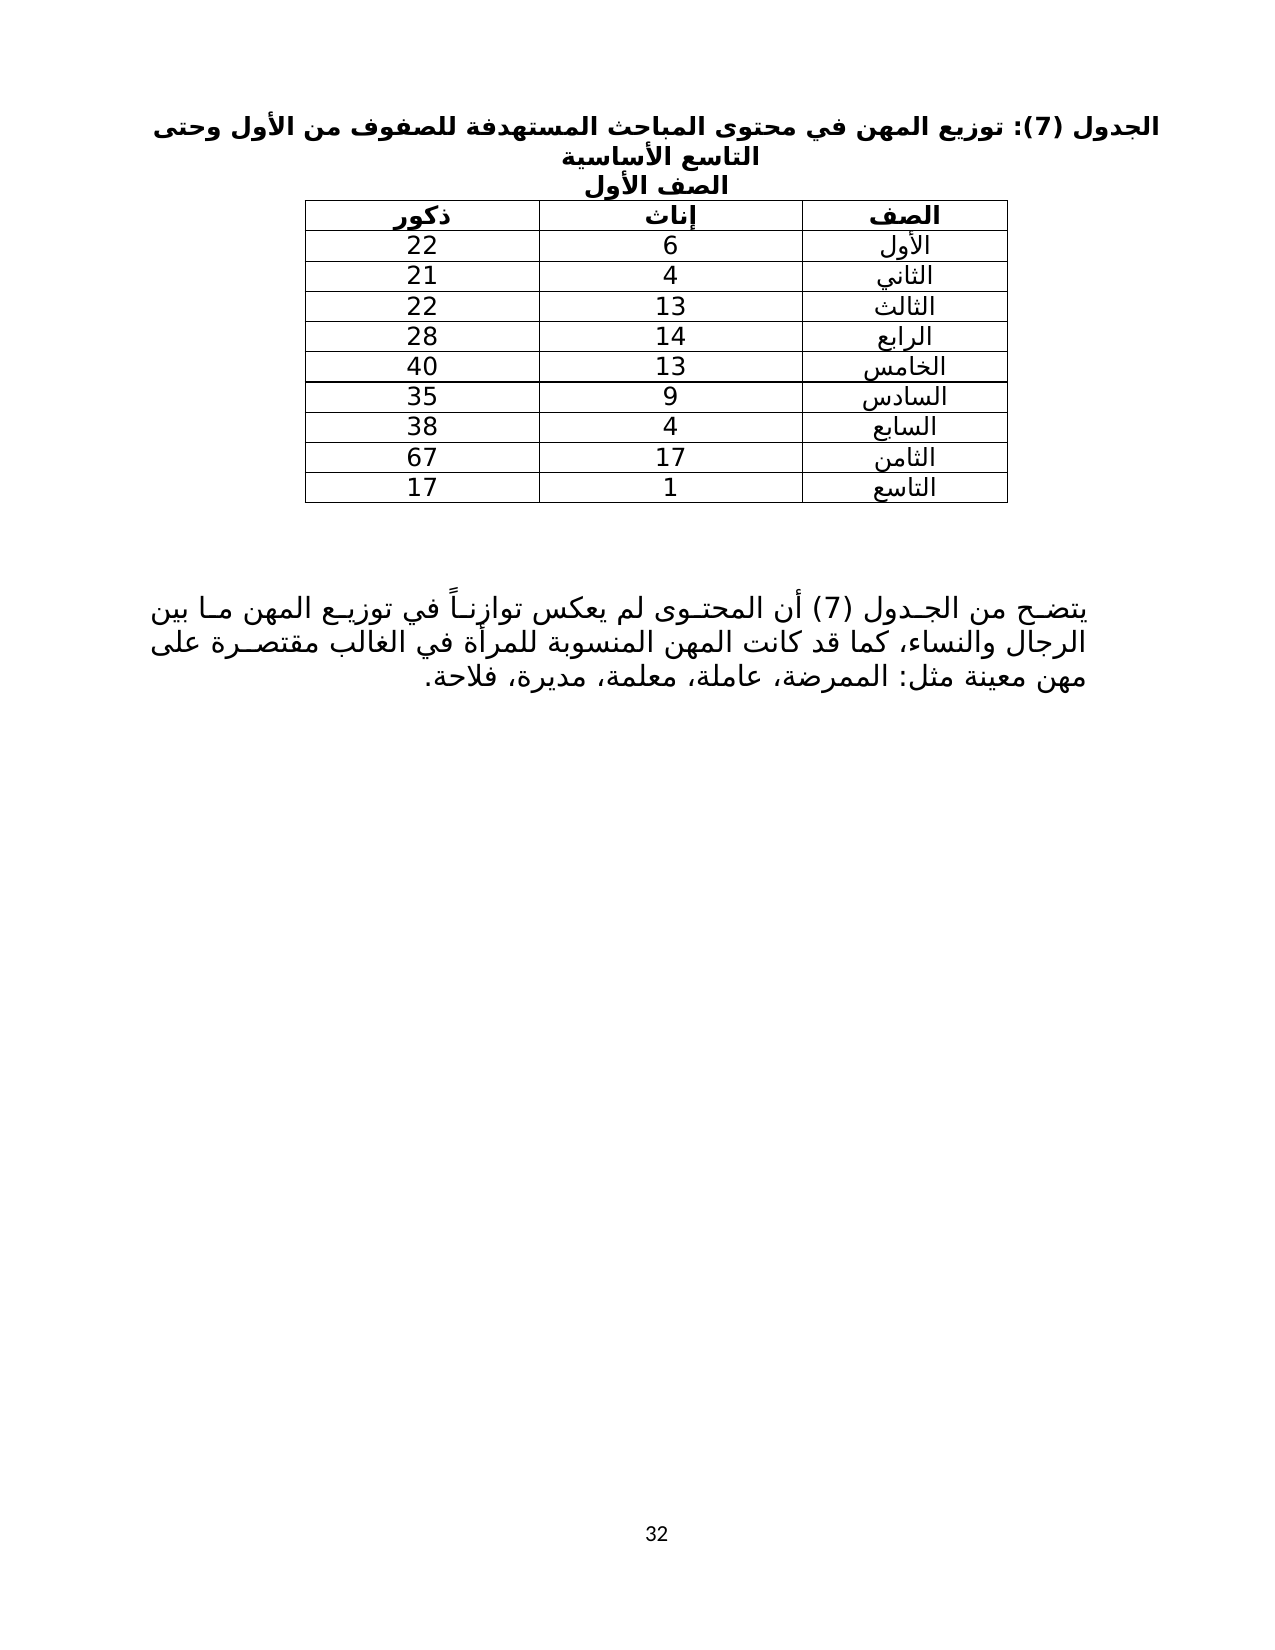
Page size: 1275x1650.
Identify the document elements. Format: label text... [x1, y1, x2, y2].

table_cell 6 [540, 231, 802, 261]
text يتضح من الجدول (7) أن المحتوى لم يعكس توازناً في توزيع المهن ما بين الرجال والنساء، كما قد كانت المهن المنسوبة للمرأة في الغالب مقتصرة على مهن معينة مثل: الممرضة، عاملة، معلمة، مديرة، فلاحة. [150, 591, 1087, 693]
table_cell 67 [306, 443, 539, 472]
table_cell الخامس [803, 352, 1007, 381]
table_cell 13 [540, 352, 802, 381]
table_cell 21 [306, 262, 539, 291]
table_header ذكور [306, 201, 539, 230]
table_cell الثالث [803, 292, 1007, 321]
table_header الصف [803, 201, 1007, 230]
table_cell 13 [540, 292, 802, 321]
table_cell 38 [306, 413, 539, 442]
table_cell 22 [306, 231, 539, 261]
table_cell السادس [803, 383, 1007, 412]
table_cell 22 [306, 292, 539, 321]
table_cell 28 [306, 322, 539, 351]
table_cell الثامن [803, 443, 1007, 472]
table_cell 1 [540, 473, 802, 502]
table_cell 14 [540, 322, 802, 351]
table_cell 40 [306, 352, 539, 381]
table_cell الثاني [803, 262, 1007, 291]
table_cell 17 [306, 473, 539, 502]
table_cell 4 [540, 262, 802, 291]
table_cell 4 [540, 413, 802, 442]
table_cell التاسع [803, 473, 1007, 502]
table_cell 9 [540, 383, 802, 412]
text الصف الأول [150, 171, 1162, 200]
text الجدول (7): توزيع المهن في محتوى المباحث المستهدفة للصفوف من الأول وحتى التاسع الأساسية [150, 112, 1162, 171]
table_cell الرابع [803, 322, 1007, 351]
table_header إناث [540, 201, 802, 230]
table_cell السابع [803, 413, 1007, 442]
table_cell 35 [306, 383, 539, 412]
table_cell 17 [540, 443, 802, 472]
table_cell الأول [803, 231, 1007, 261]
